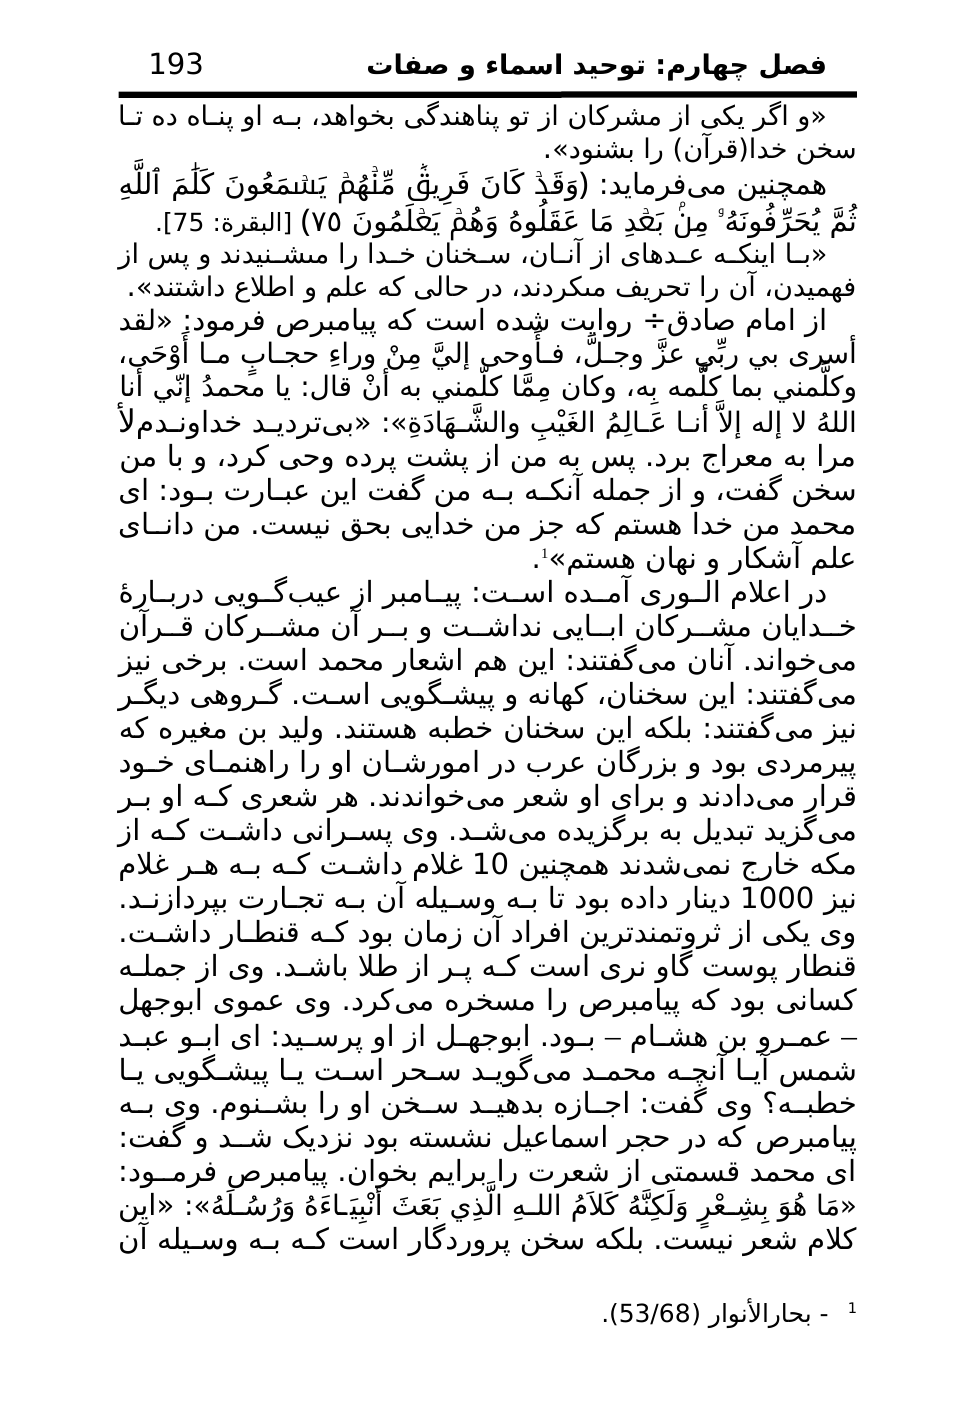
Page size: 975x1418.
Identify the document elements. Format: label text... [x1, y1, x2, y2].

text «و اگر یکى از مشرکان از تو پناهندگى بخواهد، به او پناه ده تا سخن خدا(قرآن) را بشنود». [118, 100, 857, 166]
text «با اینکه عده‏اى از آنان، سخنان خدا را مى‏شنیدند و پس از فهمیدن، آن را تحریف مى‏کردند، در حالى که علم و اطلاع داشتند». [118, 238, 857, 304]
text از امام صادق÷ روایت شده است که پیامبرص فرمود: «لقد أسرى بي ربِّي عزَّ وجلَّ، فأَوحى إليَّ مِنْ وراءِ حجابٍ ما أَوْحَى، وكلَّمني بما كلَّمه بِه، وكان مِمَّا كلّمني به أنْ قال: يا محمدُ إنّي أنا اللهُ لا إله إلاَّ أنا عَالِمُ الغَيْبِ والشَّهَادَةِ»: «بی‌تردید خداوندمﻷ مرا به معراج برد. پس به من از پشت پرده وحی کرد، و با من سخن گفت، و از جمله آنکه به من گفت این عبارت بود: ای محمد من خدا هستم که جز من خدایی بحق نیست. من دانای علم آشکار و نهان هستم». [118, 304, 857, 575]
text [118, 575, 857, 1257]
text همچنین می‌فرماید: ﴿وَقَدۡ كَانَ فَرِيقٞ مِّنۡهُمۡ يَسۡمَعُونَ كَلَٰمَ ٱللَّهِ ثُمَّ يُحَرِّفُونَهُۥ مِنۢ بَعۡدِ مَا عَقَلُوهُ وَهُمۡ يَعۡلَمُونَ ٧٥﴾ [البقرة: 75]. [118, 166, 857, 238]
